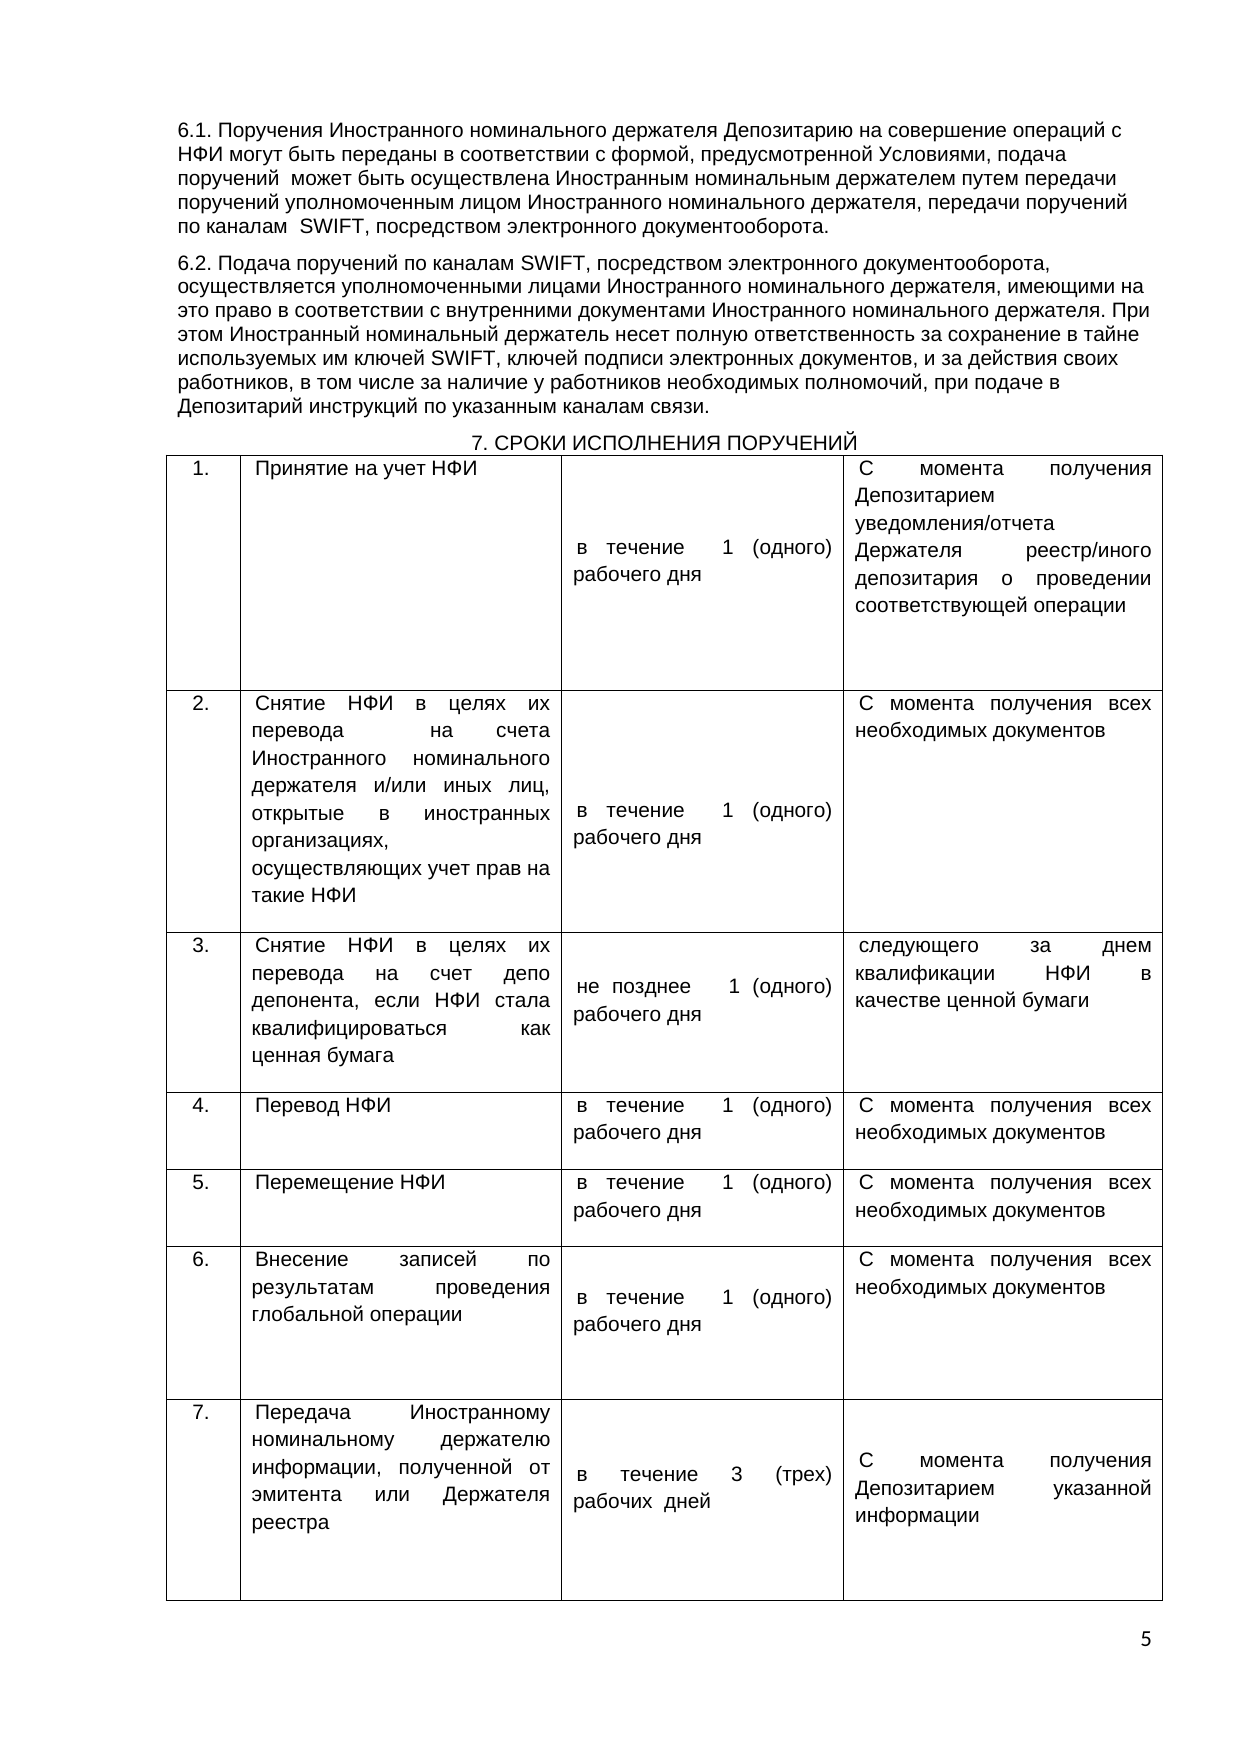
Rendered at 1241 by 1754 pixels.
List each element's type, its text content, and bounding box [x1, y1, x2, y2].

table_header [167, 456, 240, 690]
table_cell Перевод НФИ [241, 1093, 561, 1169]
table_cell в течение 1 (одного) рабочего дня [562, 1170, 843, 1246]
table_cell С момента получения Депозитарием указанной информации [844, 1400, 1162, 1600]
table_cell Внесение записей по результатам проведения глобальной операции [241, 1247, 561, 1399]
table_cell [167, 933, 240, 1092]
table_header С момента получения Депозитарием уведомления/отчета Держателя реестр/иного депозитария о проведении соответствующей операции [844, 456, 1162, 690]
text 6.2. Подача поручений по каналам SWIFT, посредством электронного документооборота, осуществляется уполномоченными лицами Иностранного номинального держателя, имеющими на это право в соответствии с внутренними документами Иностранного номинального держателя. При этом Иностранный номинальный держатель несет полную ответственность за сохранение в тайне используемых им ключей SWIFT, ключей подписи электронных документов, и за действия своих работников, в том числе за наличие у работников необходимых полномочий, при подаче в Депозитарий инструкций по указанным каналам связи. [177, 250, 1152, 418]
table_cell [167, 1247, 240, 1399]
table_cell Снятие НФИ в целях их перевода на счета Иностранного номинального держателя и/или иных лиц, открытые в иностранных организациях, осуществляющих учет прав на такие НФИ [241, 691, 561, 932]
table_cell С момента получения всех необходимых документов [844, 1247, 1162, 1399]
table_cell в течение 3 (трех) рабочих дней [562, 1400, 843, 1600]
table_cell Передача Иностранному номинальному держателю информации, полученной от эмитента или Держателя реестра [241, 1400, 561, 1600]
table_cell не позднее 1 (одного) рабочего дня [562, 933, 843, 1092]
table_header в течение 1 (одного) рабочего дня [562, 456, 843, 690]
table_cell Снятие НФИ в целях их перевода на счет депо депонента, если НФИ стала квалифицироваться как ценная бумага [241, 933, 561, 1092]
table_cell Перемещение НФИ [241, 1170, 561, 1246]
table_cell следующего за днем квалификации НФИ в качестве ценной бумаги [844, 933, 1162, 1092]
text 7. СРОКИ ИСПОЛНЕНИЯ ПОРУЧЕНИЙ [177, 431, 1152, 454]
table_cell в течение 1 (одного) рабочего дня [562, 1247, 843, 1399]
table_cell [167, 1093, 240, 1169]
text 6.1. Поручения Иностранного номинального держателя Депозитарию на совершение операций с НФИ могут быть переданы в соответствии с формой, предусмотренной Условиями, подача поручений может быть осуществлена Иностранным номинальным держателем путем передачи поручений уполномоченным лицом Иностранного номинального держателя, передачи поручений по каналам SWIFT, посредством электронного документооборота. [177, 118, 1152, 238]
table_cell [167, 1400, 240, 1600]
table_cell [167, 1170, 240, 1246]
table_cell С момента получения всех необходимых документов [844, 1093, 1162, 1169]
table_header Принятие на учет НФИ [241, 456, 561, 690]
table_cell С момента получения всех необходимых документов [844, 1170, 1162, 1246]
table_cell [167, 691, 240, 932]
table_cell С момента получения всех необходимых документов [844, 691, 1162, 932]
table_cell в течение 1 (одного) рабочего дня [562, 1093, 843, 1169]
table_cell в течение 1 (одного) рабочего дня [562, 691, 843, 932]
